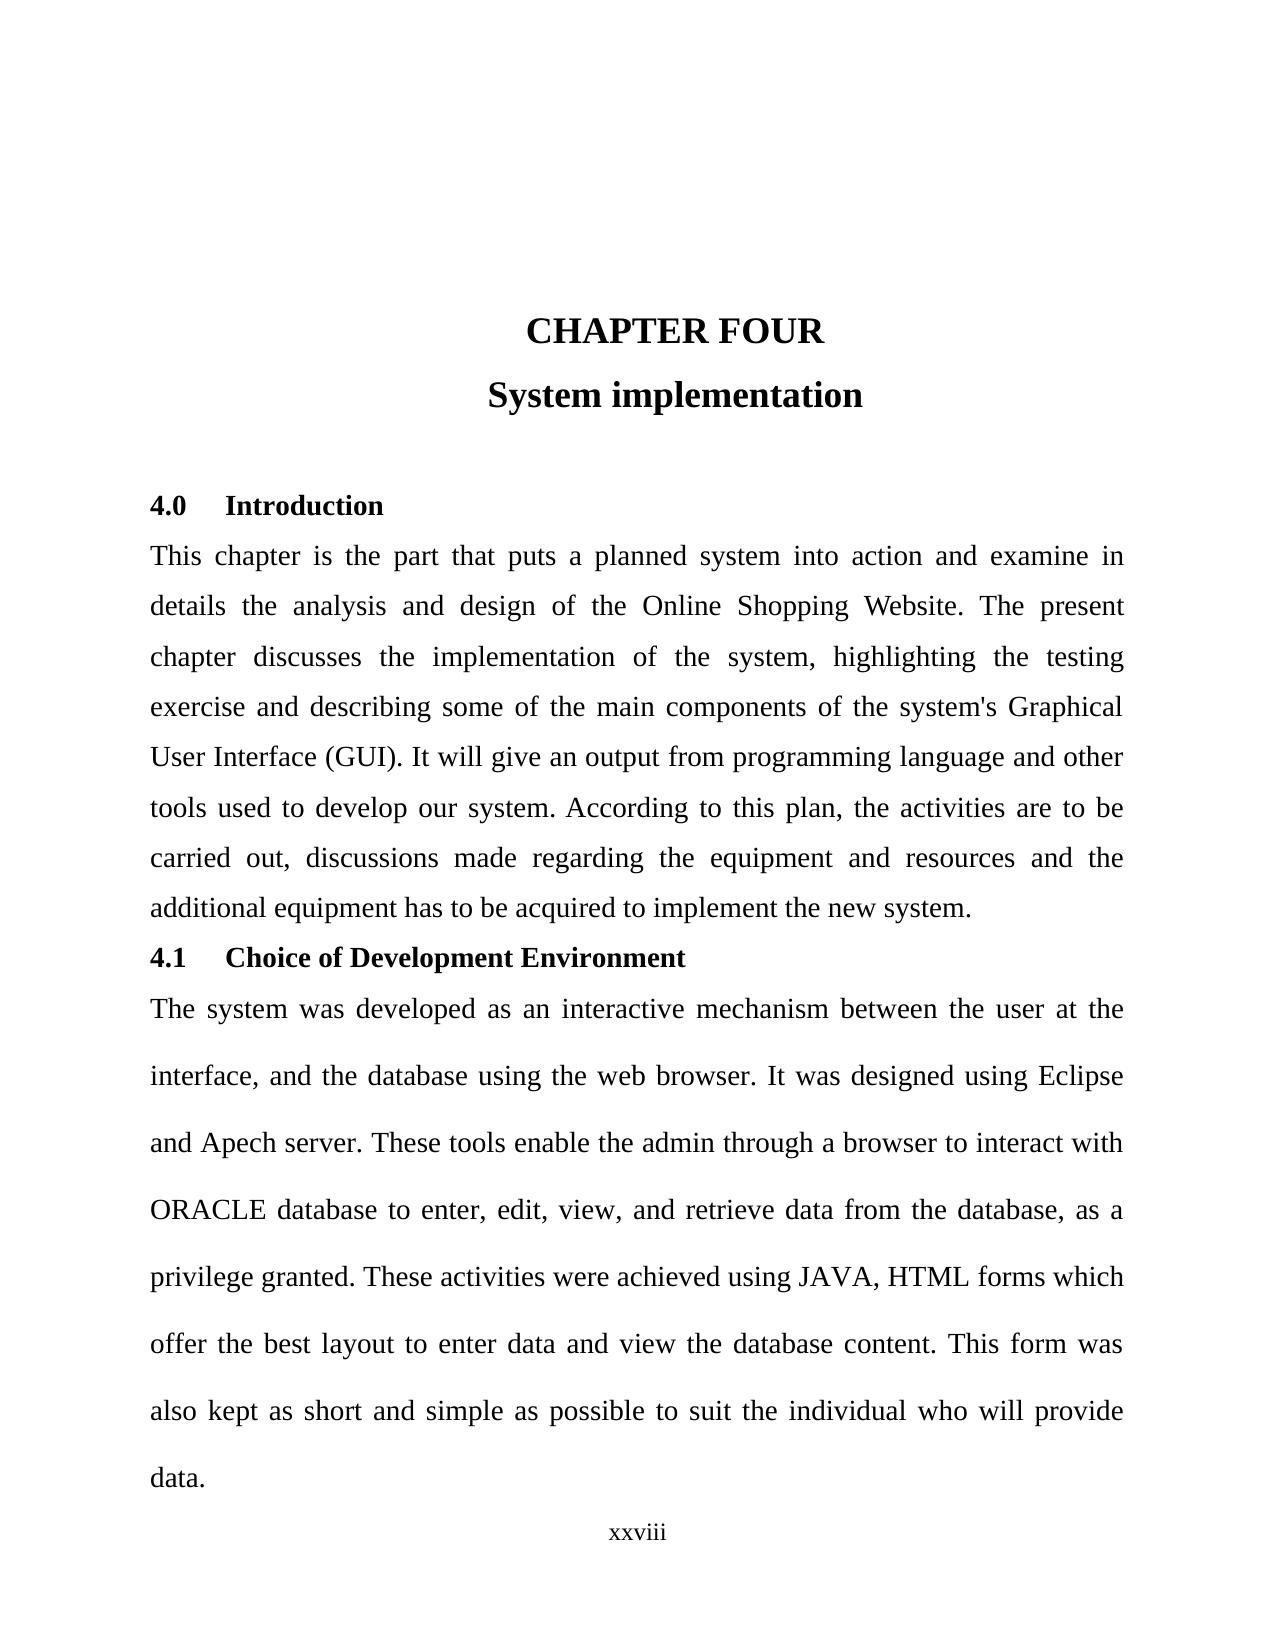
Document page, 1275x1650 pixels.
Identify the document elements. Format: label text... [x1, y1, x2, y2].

list CHAPTER FOUR [225, 308, 1125, 351]
list 4.0 Introduction [150, 488, 1125, 521]
list 4.1 Choice of Development Environment [150, 941, 1125, 974]
text The system was developed as an interactive mechanism between the user at the interface, and the database using the web browser. It was designed using Eclipse and Apech server. These tools enable the admin through a browser to interact with ORACLE database to enter, edit, view, and retrieve data from the database, as a privilege granted. These activities were achieved using JAVA, HTML forms which offer the best layout to enter data and view the database content. This form was also kept as short and simple as possible to suit the individual who will provide data. [150, 991, 1125, 1494]
text System implementation [375, 373, 1125, 416]
text This chapter is the part that puts a planned system into action and examine in details the analysis and design of the Online Shopping Website. The present chapter discusses the implementation of the system, highlighting the testing exercise and describing some of the main components of the system's Graphical User Interface (GUI). It will give an output from programming language and other tools used to develop our system. According to this plan, the activities are to be carried out, discussions made regarding the equipment and resources and the additional equipment has to be acquired to implement the new system. [150, 538, 1125, 924]
